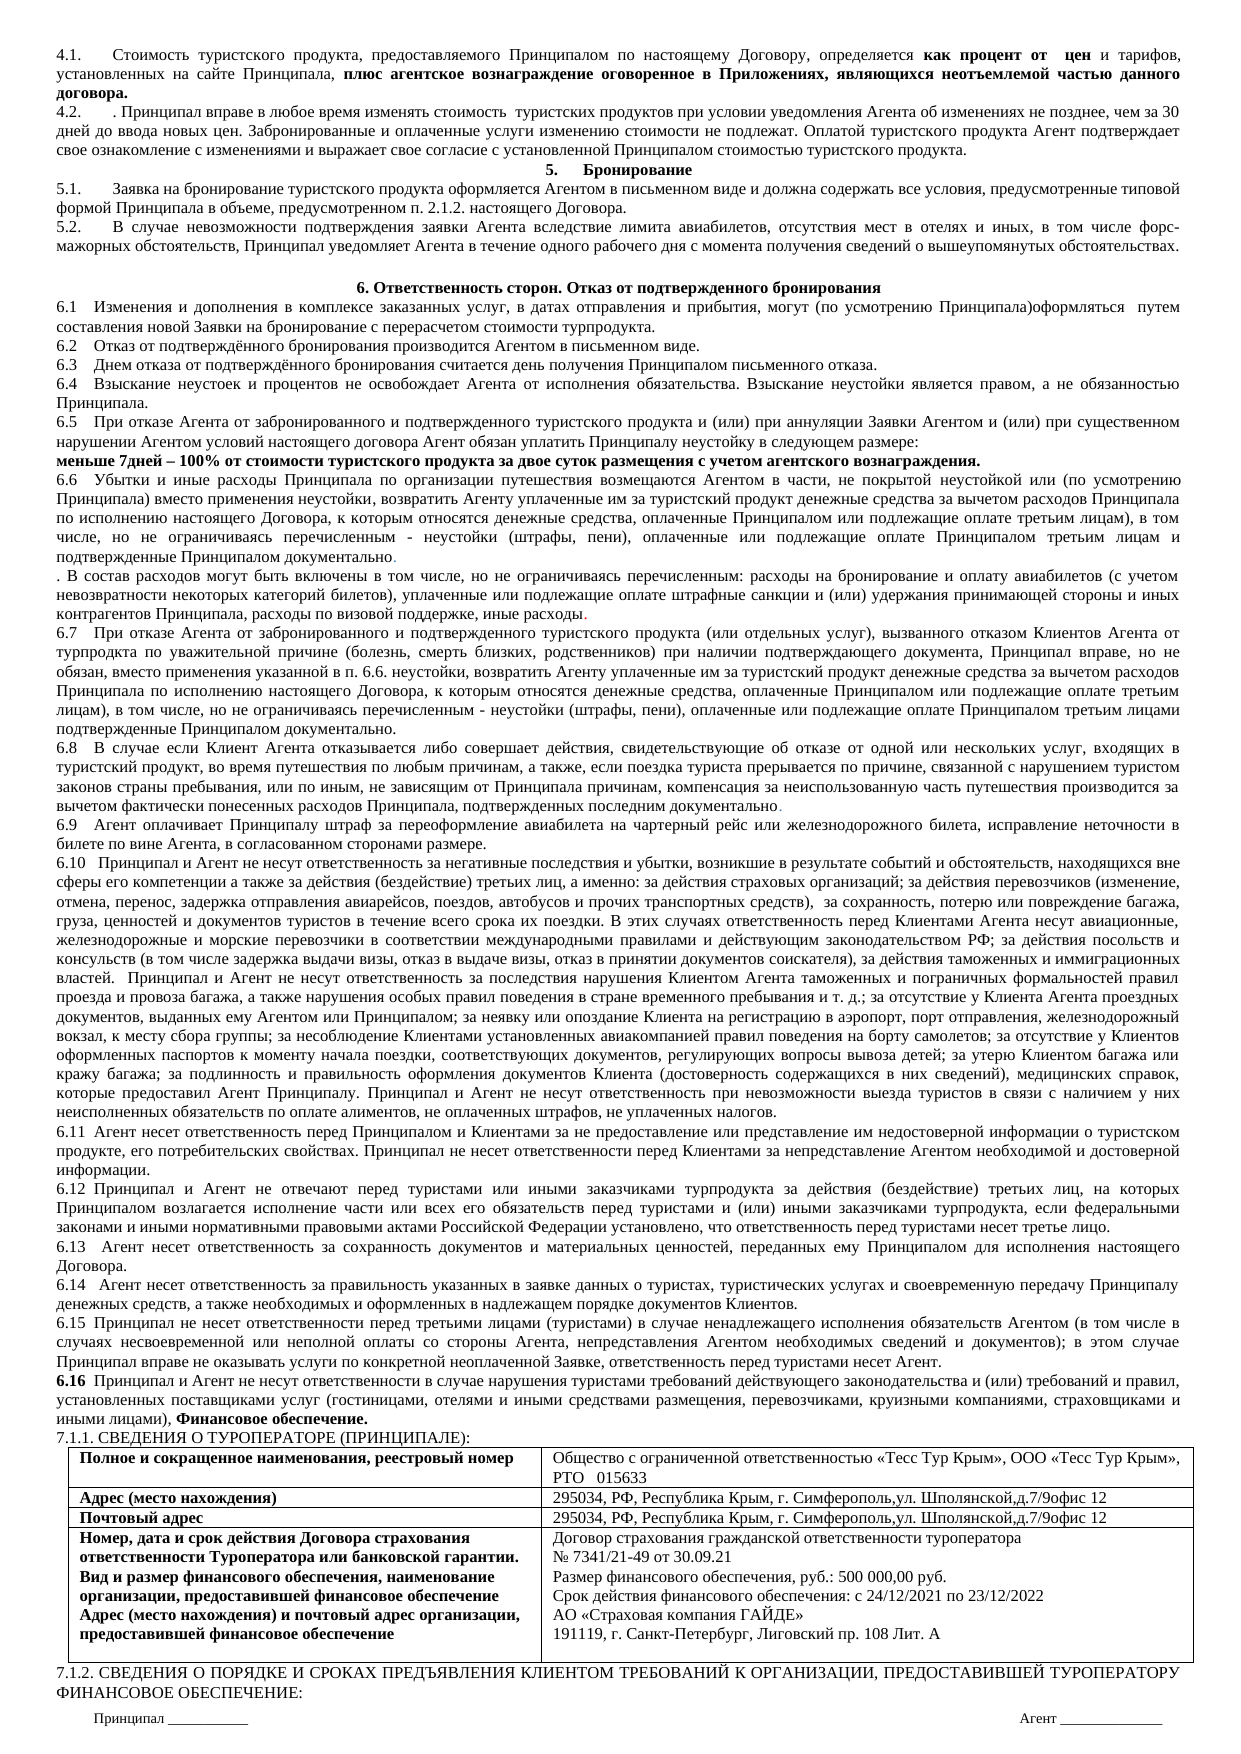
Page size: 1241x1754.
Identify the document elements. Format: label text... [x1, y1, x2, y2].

list В случае невозможности подтверждения заявки Агента вследствие лимита авиабилетов, отсутствия мест в отелях и иных, в том числе форс-мажорных обстоятельств, Принципал уведомляет Агента в течение одного рабочего дня с момента получения сведений о вышеупомянутых обстоятельствах. [56, 217, 1181, 255]
list Днем отказа от подтверждённого бронирования считается день получения Принципалом письменного отказа. [56, 355, 1181, 374]
list Агент несет ответственность перед Принципалом и Клиентами за не предоставление или представление им недостоверной информации о туристском продукте, его потребительских свойствах. Принципал не несет ответственности перед Клиентами за непредставление Агентом необходимой и достоверной информации. [56, 1121, 1181, 1179]
list Агент оплачивает Принципалу штраф за переоформление авиабилета на чартерный рейс или железнодорожного билета, исправление неточности в билете по вине Агента, в согласованном сторонами размере. [56, 815, 1181, 853]
table_cell Почтовый адрес [69, 1508, 541, 1527]
table_cell Договор страхования гражданской ответственности туроператора № 7341/21-49 от 30.09.21 Размер финансового обеспечения, руб.: 500 000,00 руб. Срок действия финансового обеспечения: с 24/12/2021 по 23/12/2022 АО «Страховая компания ГАЙДЕ» 191119, г. Санкт-Петербург, Лиговский пр. 108 Лит. А [542, 1528, 1193, 1662]
list Принципал и Агент не несут ответственность за негативные последствия и убытки, возникшие в результате событий и обстоятельств, находящихся вне сферы его компетенции а также за действия (бездействие) третьих лиц, а именно: за действия страховых организаций; за действия перевозчиков (изменение, отмена, перенос, задержка отправления авиарейсов, поездов, автобусов и прочих транспортных средств), за сохранность, потерю или повреждение багажа, груза, ценностей и документов туристов в течение всего срока их поездки. В этих случаях ответственность перед Клиентами Агента несут авиационные, железнодорожные и морские перевозчики в соответствии международными правилами и действующим законодательством РФ; за действия посольств и консульств (в том числе задержка выдачи визы, отказ в выдаче визы, отказ в принятии документов соискателя), за действия таможенных и иммиграционных властей. Принципал и Агент не несут ответственность за последствия нарушения Клиентом Агента таможенных и пограничных формальностей правил проезда и провоза багажа, а также нарушения особых правил поведения в стране временного пребывания и т. д.; за отсутствие у Клиента Агента проездных документов, выданных ему Агентом или Принципалом; за неявку или опоздание Клиента на регистрацию в аэропорт, порт отправления, железнодорожный вокзал, к месту сбора группы; за несоблюдение Клиентами установленных авиакомпанией правил поведения на борту самолетов; за отсутствие у Клиентов оформленных паспортов к моменту начала поездки, соответствующих документов, регулирующих вопросы вывоза детей; за утерю Клиентом багажа или кражу багажа; за подлинность и правильность оформления документов Клиента (достоверность содержащихся в них сведений), медицинских справок, которые предоставил Агент Принципалу. Принципал и Агент не несут ответственность при невозможности выезда туристов в связи с наличием у них неисполненных обязательств по оплате алиментов, не оплаченных штрафов, не уплаченных налогов. [56, 853, 1181, 1121]
list Отказ от подтверждённого бронирования производится Агентом в письменном виде. [56, 336, 1181, 355]
list Изменения и дополнения в комплексе заказанных услуг, в датах отправления и прибытия, могут (по усмотрению Принципала)оформляться путем составления новой Заявки на бронирование с перерасчетом стоимости турпродукта. [56, 297, 1181, 336]
list При отказе Агента от забронированного и подтвержденного туристского продукта и (или) при аннуляции Заявки Агентом и (или) при существенном нарушении Агентом условий настоящего договора Агент обязан уплатить Принципалу неустойку в следующем размере: [56, 412, 1181, 451]
list Агент несет ответственность за правильность указанных в заявке данных о туристах, туристических услугах и своевременную передачу Принципалу денежных средств, а также необходимых и оформленных в надлежащем порядке документов Клиентов. [56, 1275, 1181, 1313]
table_header Полное и сокращенное наименования, реестровый номер [69, 1448, 541, 1487]
text . В состав расходов могут быть включены в том числе, но не ограничиваясь перечисленным: расходы на бронирование и оплату авиабилетов (с учетом невозвратности некоторых категорий билетов), уплаченные или подлежащие оплате штрафные санкции и (или) удержания принимающей стороны и иных контрагентов Принципала, расходы по визовой поддержке, иные расходы. [56, 566, 1181, 623]
list Взыскание неустоек и процентов не освобождает Агента от исполнения обязательства. Взыскание неустойки является правом, а не обязанностью Принципала. [56, 374, 1181, 412]
list Принципал и Агент не несут ответственности в случае нарушения туристами требований действующего законодательства и (или) требований и правил, установленных поставщиками услуг (гостиницами, отелями и иными средствами размещения, перевозчиками, круизными компаниями, страховщиками и иными лицами), Финансовое обеспечение. [56, 1371, 1181, 1428]
list При отказе Агента от забронированного и подтвержденного туристского продукта (или отдельных услуг), вызванного отказом Клиентов Агента от турпродкта по уважительной причине (болезнь, смерть близких, родственников) при наличии подтверждающего документа, Принципал вправе, но не обязан, вместо применения указанной в п. 6.6. неустойки, возвратить Агенту уплаченные им за туристский продукт денежные средства за вычетом расходов Принципала по исполнению настоящего Договора, к которым относятся денежные средства, оплаченные Принципалом или подлежащие оплате третьим лицам), в том числе, но не ограничиваясь перечисленным - неустойки (штрафы, пени), оплаченные или подлежащие оплате Принципалом третьим лицами подтвержденные Принципалом документально. [56, 623, 1181, 738]
list Убытки и иные расходы Принципала по организации путешествия возмещаются Агентом в части, не покрытой неустойкой или (по усмотрению Принципала) вместо применения неустойки, возвратить Агенту уплаченные им за туристский продукт денежные средства за вычетом расходов Принципала по исполнению настоящего Договора, к которым относятся денежные средства, оплаченные Принципалом или подлежащие оплате третьим лицам), в том числе, но не ограничиваясь перечисленным - неустойки (штрафы, пени), оплаченные или подлежащие оплате Принципалом третьим лицам и подтвержденные Принципалом документально. [56, 470, 1181, 566]
list Принципал не несет ответственности перед третьими лицами (туристами) в случае ненадлежащего исполнения обязательств Агентом (в том числе в случаях несвоевременной или неполной оплаты со стороны Агента, непредставления Агентом необходимых сведений и документов); в этом случае Принципал вправе не оказывать услуги по конкретной неоплаченной Заявке, ответственность перед туристами несет Агент. [56, 1313, 1181, 1371]
list Заявка на бронирование туристского продукта оформляется Агентом в письменном виде и должна содержать все условия, предусмотренные типовой формой Принципала в объеме, предусмотренном п. 2.1.2. настоящего Договора. [56, 178, 1181, 217]
list Принципал и Агент не отвечают перед туристами или иными заказчиками турпродукта за действия (бездействие) третьих лиц, на которых Принципалом возлагается исполнение части или всех его обязательств перед туристами и (или) иными заказчиками турпродукта, если федеральными законами и иными нормативными правовыми актами Российской Федерации установлено, что ответственность перед туристами несет третье лицо. [56, 1179, 1181, 1236]
table_cell Адрес (место нахождения) [69, 1488, 541, 1507]
list В случае если Клиент Агента отказывается либо совершает действия, свидетельствующие об отказе от одной или нескольких услуг, входящих в туристский продукт, во время путешествия по любым причинам, а также, если поездка туриста прерывается по причине, связанной с нарушением туристом законов страны пребывания, или по иным, не зависящим от Принципала причинам, компенсация за неиспользованную часть путешествия производится за вычетом фактически понесенных расходов Принципала, подтвержденных последним документально. [56, 738, 1181, 815]
list . Принципал вправе в любое время изменять стоимость туристских продуктов при условии уведомления Агента об изменениях не позднее, чем за 30 дней до ввода новых цен. Забронированные и оплаченные услуги изменению стоимости не подлежат. Оплатой туристского продукта Агент подтверждает свое ознакомление с изменениями и выражает свое согласие с установленной Принципалом стоимостью туристского продукта. [56, 102, 1181, 159]
list Агент несет ответственность за сохранность документов и материальных ценностей, переданных ему Принципалом для исполнения настоящего Договора. [56, 1236, 1181, 1275]
table_cell 295034, РФ, Республика Крым, г. Симферополь,ул. Шполянской,д.7/9офис 12 [542, 1488, 1193, 1507]
text 6. Ответственность сторон. Отказ от подтвержденного бронирования [56, 276, 1181, 297]
list Бронирование [56, 159, 1181, 178]
table_header Общество с ограниченной ответственностью «Тесс Тур Крым», ООО «Тесс Тур Крым», РТО 015633 [542, 1448, 1193, 1487]
table_cell Номер, дата и срок действия Договора страхования ответственности Туроператора или банковской гарантии. Вид и размер финансового обеспечения, наименование организации, предоставившей финансовое обеспечение Адрес (место нахождения) и почтовый адрес организации, предоставившей финансовое обеспечение [69, 1528, 541, 1662]
text меньше 7дней – 100% от стоимости туристского продукта за двое суток размещения с учетом агентского вознаграждения. [56, 451, 1181, 470]
text 7.1.2. СВЕДЕНИЯ О ПОРЯДКЕ И СРОКАХ ПРЕДЪЯВЛЕНИЯ КЛИЕНТОМ ТРЕБОВАНИЙ К ОРГАНИЗАЦИИ, ПРЕДОСТАВИВШЕЙ ТУРОПЕРАТОРУ ФИНАНСОВОЕ ОБЕСПЕЧЕНИЕ: [56, 1663, 1181, 1702]
table_cell 295034, РФ, Республика Крым, г. Симферополь,ул. Шполянской,д.7/9офис 12 [542, 1508, 1193, 1527]
list Стоимость туристского продукта, предоставляемого Принципалом по настоящему Договору, определяется как процент от цен и тарифов, установленных на сайте Принципала, плюс агентское вознаграждение оговоренное в Приложениях, являющихся неотъемлемой частью данного договора. [56, 44, 1181, 102]
text 7.1.1. СВЕДЕНИЯ О ТУРОПЕРАТОРЕ (ПРИНЦИПАЛЕ): [56, 1428, 1181, 1447]
